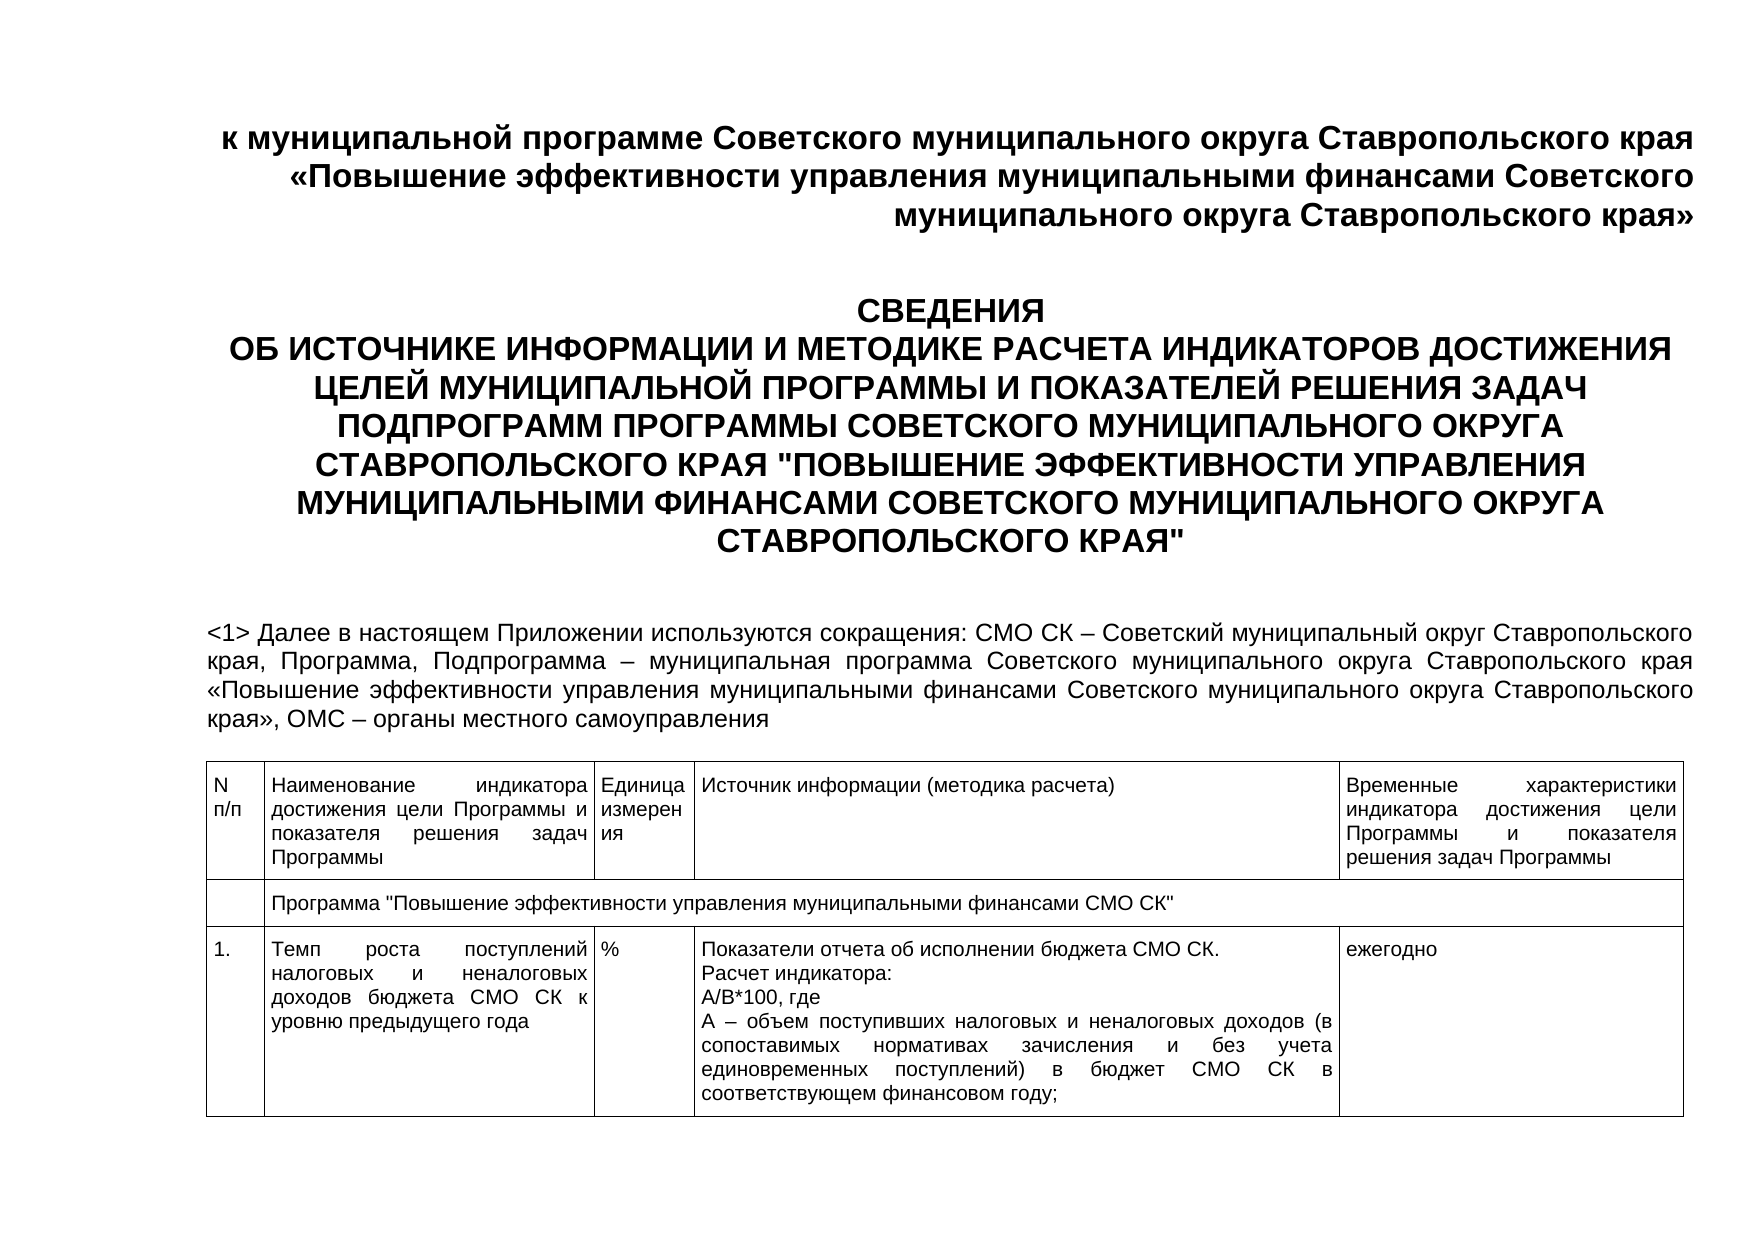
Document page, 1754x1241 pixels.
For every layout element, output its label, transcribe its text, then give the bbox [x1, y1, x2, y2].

table_cell Программа "Повышение эффективности управления муниципальными финансами СМО СК" [265, 880, 1683, 926]
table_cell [265, 927, 594, 1116]
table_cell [695, 927, 1339, 1116]
table_header Временные характеристики индикатора достижения цели Программы и показателя решения задач Программы [1340, 762, 1683, 879]
text <1> Далее в настоящем Приложении используются сокращения: СМО СК – Советский муниципальный округ Ставропольского края, Программа, Подпрограмма – муниципальная программа Советского муниципального округа Ставропольского края «Повышение эффективности управления муниципальными финансами Советского муниципального округа Ставропольского края», ОМС – органы местного самоуправления [207, 617, 1695, 732]
table_header Наименование индикатора достижения цели Программы и показателя решения задач Программы [265, 762, 594, 879]
text СВЕДЕНИЯ [207, 291, 1695, 329]
table_cell % [595, 927, 694, 1116]
text ОБ ИСТОЧНИКЕ ИНФОРМАЦИИ И МЕТОДИКЕ РАСЧЕТА ИНДИКАТОРОВ ДОСТИЖЕНИЯ ЦЕЛЕЙ МУНИЦИПАЛЬНОЙ ПРОГРАММЫ И ПОКАЗАТЕЛЕЙ РЕШЕНИЯ ЗАДАЧ ПОДПРОГРАММ ПРОГРАММЫ СОВЕТСКОГО МУНИЦИПАЛЬНОГО ОКРУГА СТАВРОПОЛЬСКОГО КРАЯ "ПОВЫШЕНИЕ ЭФФЕКТИВНОСТИ УПРАВЛЕНИЯ МУНИЦИПАЛЬНЫМИ ФИНАНСАМИ СОВЕТСКОГО МУНИЦИПАЛЬНОГО ОКРУГА СТАВРОПОЛЬСКОГО КРАЯ" [207, 329, 1695, 560]
table_header Единица измерения [595, 762, 694, 879]
table_cell 1. [207, 927, 264, 1116]
table_header N п/п [207, 762, 264, 879]
table_cell [207, 880, 264, 926]
text к муниципальной программе Советского муниципального округа Ставропольского края «Повышение эффективности управления муниципальными финансами Советского муниципального округа Ставропольского края» [207, 118, 1695, 233]
table_header Источник информации (методика расчета) [695, 762, 1339, 879]
table_cell ежегодно [1340, 927, 1683, 1116]
